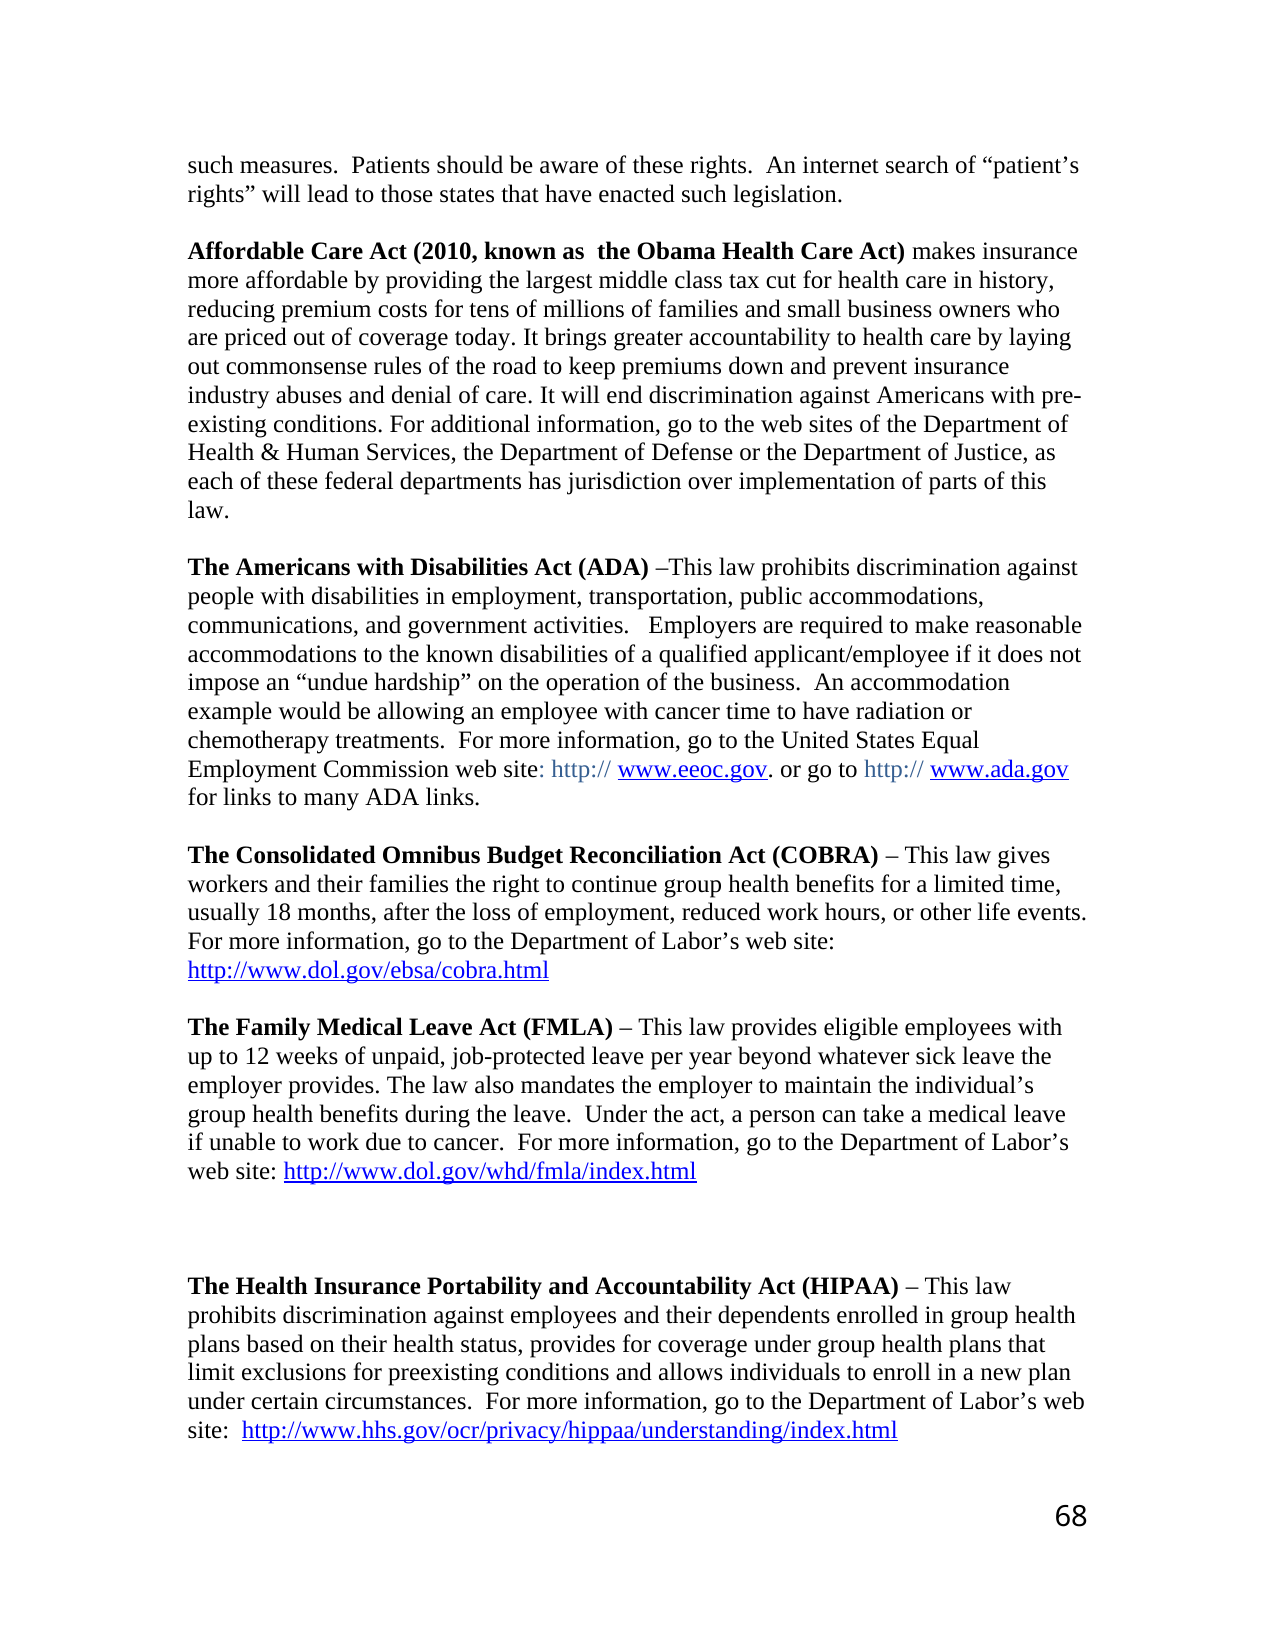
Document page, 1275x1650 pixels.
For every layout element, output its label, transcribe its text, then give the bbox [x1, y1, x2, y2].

text The Family Medical Leave Act (FMLA) – This law provides eligible employees with up to 12 weeks of unpaid, job-protected leave per year beyond whatever sick leave the employer provides. The law also mandates the employer to maintain the individual’s group health benefits during the leave. Under the act, a person can take a medical leave if unable to work due to cancer. For more information, go to the Department of Labor’s web site: http://www.dol.gov/whd/fmla/index.html [187, 1012, 1087, 1185]
text The Americans with Disabilities Act (ADA) –This law prohibits discrimination against people with disabilities in employment, transportation, public accommodations, communications, and government activities. Employers are required to make reasonable accommodations to the known disabilities of a qualified applicant/employee if it does not impose an “undue hardship” on the operation of the business. An accommodation example would be allowing an employee with cancer time to have radiation or chemotherapy treatments. For more information, go to the United States Equal Employment Commission web site: http:// www.eeoc.gov. or go to http:// www.ada.gov for links to many ADA links. [187, 552, 1087, 811]
text Affordable Care Act (2010, known as the Obama Health Care Act) makes insurance more affordable by providing the largest middle class tax cut for health care in history, reducing premium costs for tens of millions of families and small business owners who are priced out of coverage today. It brings greater accountability to health care by laying out commonsense rules of the road to keep premiums down and prevent insurance industry abuses and denial of care. It will end discrimination against Americans with pre-existing conditions. For additional information, go to the web sites of the Department of Health & Human Services, the Department of Defense or the Department of Justice, as each of these federal departments has jurisdiction over implementation of parts of this law. [187, 236, 1087, 524]
text The Consolidated Omnibus Budget Reconciliation Act (COBRA) – This law gives workers and their families the right to continue group health benefits for a limited time, usually 18 months, after the loss of employment, reduced work hours, or other life events. For more information, go to the Department of Labor’s web site: http://www.dol.gov/ebsa/cobra.html [187, 840, 1087, 984]
text The Health Insurance Portability and Accountability Act (HIPAA) – This law prohibits discrimination against employees and their dependents enrolled in group health plans based on their health status, provides for coverage under group health plans that limit exclusions for preexisting conditions and allows individuals to enroll in a new plan under certain circumstances. For more information, go to the Department of Labor’s web site: http://www.hhs.gov/ocr/privacy/hippaa/understanding/index.html [187, 1271, 1087, 1444]
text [187, 150, 1087, 207]
